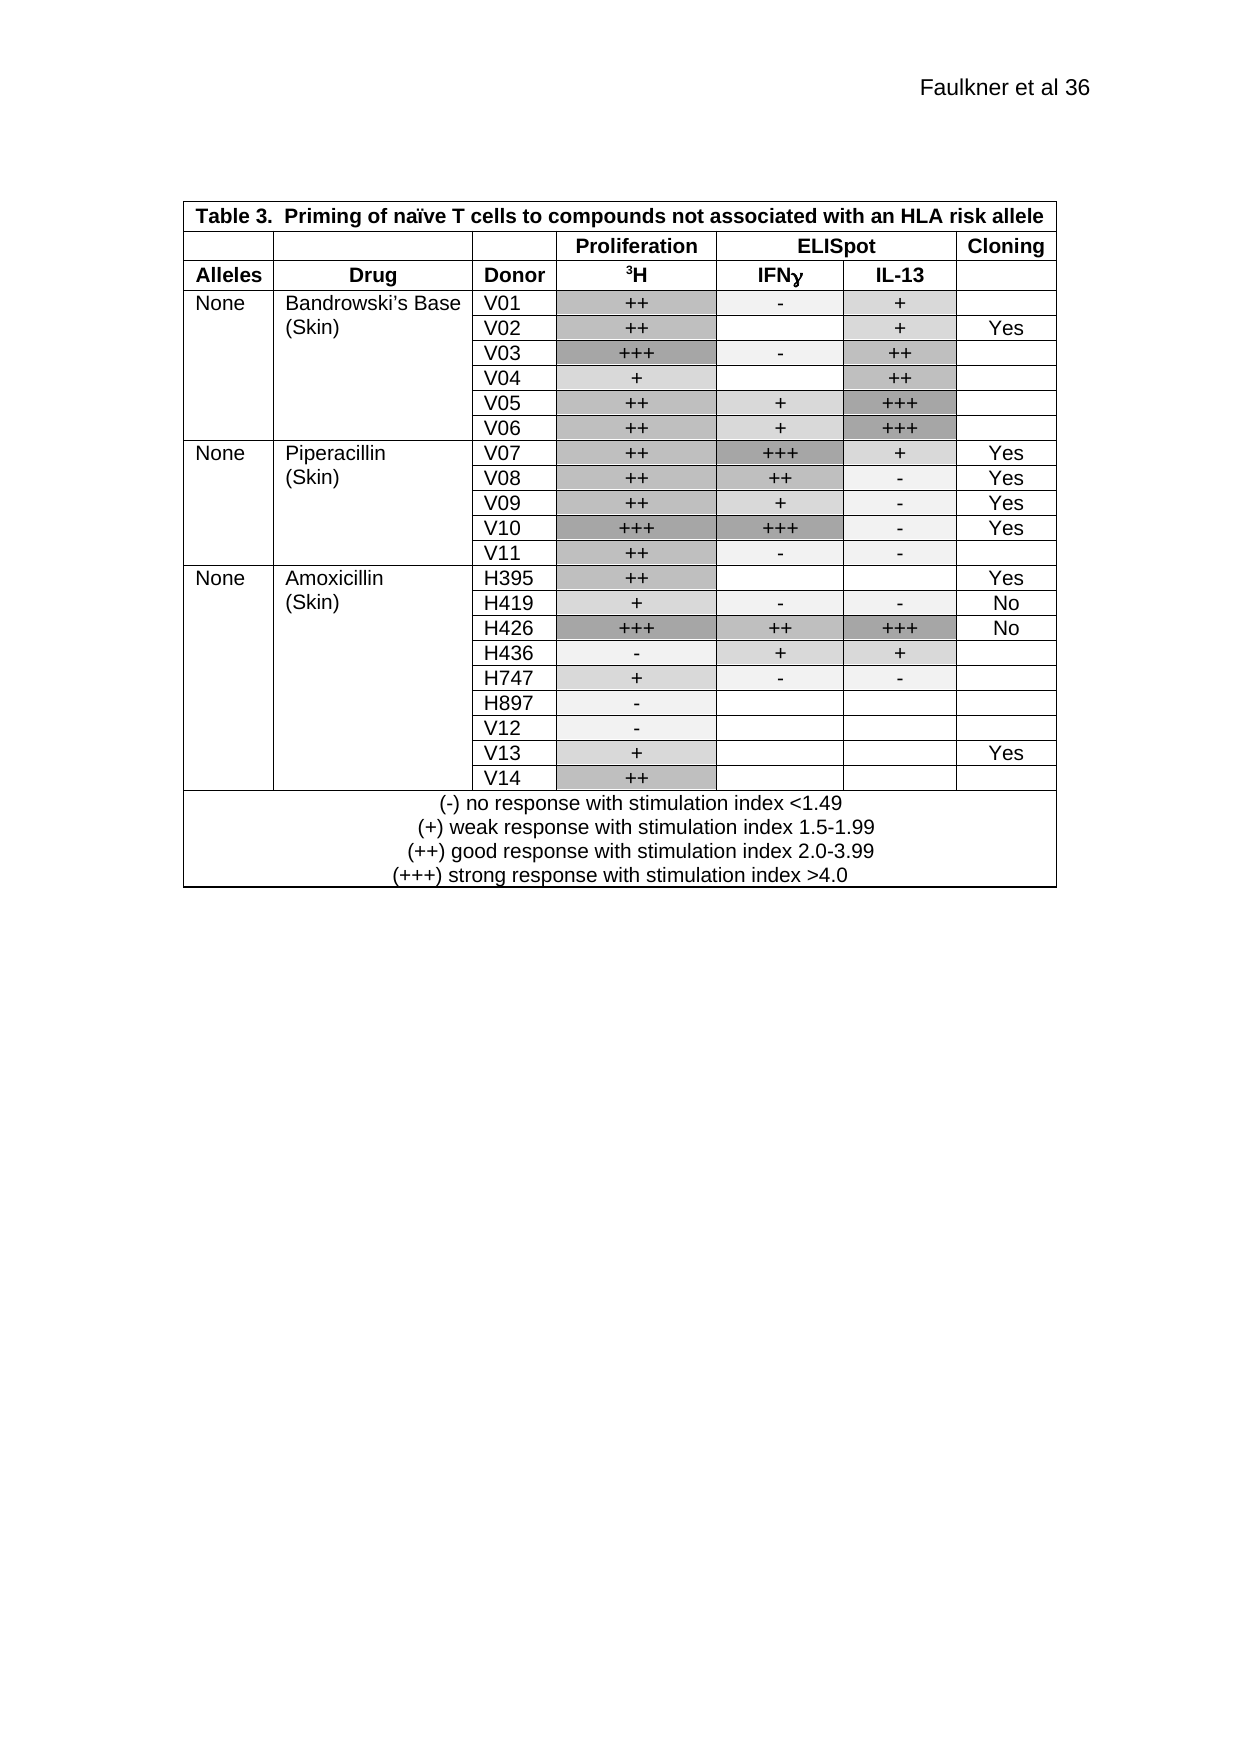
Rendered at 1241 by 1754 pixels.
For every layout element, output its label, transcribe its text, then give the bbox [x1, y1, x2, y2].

table_cell Alleles [184, 261, 273, 289]
table_cell - [717, 666, 843, 689]
table_cell - [557, 716, 716, 739]
table_cell 3H [557, 261, 716, 289]
table_cell Drug [274, 261, 472, 289]
table_cell ++ [557, 416, 716, 439]
table_cell - [844, 466, 956, 489]
table_cell V08 [473, 466, 556, 489]
table_cell V12 [473, 716, 556, 739]
table_cell [844, 566, 956, 589]
table_cell Cloning [957, 232, 1056, 260]
table_cell [717, 366, 843, 389]
table_cell Yes [957, 316, 1056, 339]
table_cell V05 [473, 391, 556, 414]
table_cell V11 [473, 541, 556, 564]
table_cell - [844, 516, 956, 539]
table_cell IL-13 [844, 261, 956, 289]
table_cell No [957, 616, 1056, 639]
table_cell [957, 716, 1056, 739]
table_cell H419 [473, 591, 556, 614]
table_cell IFN [717, 261, 843, 289]
table_cell H436 [473, 641, 556, 664]
table_cell + [844, 291, 956, 314]
table_cell - [717, 541, 843, 564]
table_cell Yes [957, 491, 1056, 514]
table_cell + [557, 666, 716, 689]
table_cell - [717, 341, 843, 364]
table_cell [957, 666, 1056, 689]
table_cell Proliferation [557, 232, 716, 260]
table_cell - [844, 666, 956, 689]
table_cell Yes [957, 741, 1056, 764]
table_cell ++ [557, 441, 716, 464]
table_cell + [557, 741, 716, 764]
table_cell [957, 291, 1056, 314]
table_cell V02 [473, 316, 556, 339]
table_cell +++ [557, 341, 716, 364]
table_cell ++ [557, 291, 716, 314]
table_cell Yes [957, 466, 1056, 489]
table_cell [844, 716, 956, 739]
table_cell + [844, 316, 956, 339]
table_cell ++ [844, 366, 956, 389]
table_cell ELISpot [717, 232, 956, 260]
table_cell +++ [844, 391, 956, 414]
table_cell - [844, 541, 956, 564]
table_cell Amoxicillin (Skin) [274, 566, 472, 789]
table_cell [184, 232, 273, 260]
table_cell [717, 716, 843, 739]
table_cell [274, 232, 472, 260]
table_cell ++ [717, 616, 843, 639]
table_cell ++ [557, 466, 716, 489]
table_cell ++ [717, 466, 843, 489]
table_cell +++ [717, 516, 843, 539]
table_cell None [184, 291, 273, 439]
table_cell + [717, 491, 843, 514]
table_cell - [557, 641, 716, 664]
table_cell + [557, 591, 716, 614]
table_cell [957, 641, 1056, 664]
table_cell +++ [717, 441, 843, 464]
table_cell V14 [473, 766, 556, 789]
table_cell [473, 232, 556, 260]
table_cell [844, 766, 956, 789]
table_cell [957, 261, 1056, 289]
table_cell + [717, 641, 843, 664]
table_cell ++ [557, 316, 716, 339]
table_cell H395 [473, 566, 556, 589]
table_cell +++ [844, 416, 956, 439]
table_cell Bandrowski’s Base (Skin) [274, 291, 472, 439]
table_cell [717, 566, 843, 589]
table_cell ++ [557, 541, 716, 564]
table_cell [844, 741, 956, 764]
table_cell Yes [957, 566, 1056, 589]
table_cell ++ [557, 566, 716, 589]
table_cell V13 [473, 741, 556, 764]
table_header Table 3. Priming of naïve T cells to compounds not associated with an HLA risk allele [184, 202, 1056, 231]
table_cell V06 [473, 416, 556, 439]
table_cell + [844, 441, 956, 464]
table_cell + [717, 416, 843, 439]
table_cell None [184, 566, 273, 789]
table_cell - [717, 591, 843, 614]
table_cell V01 [473, 291, 556, 314]
table_cell ++ [844, 341, 956, 364]
table_cell +++ [844, 616, 956, 639]
table_cell [957, 766, 1056, 789]
table_cell [717, 766, 843, 789]
table_cell H897 [473, 691, 556, 714]
table_cell - [844, 491, 956, 514]
table_cell [957, 416, 1056, 439]
table_cell + [844, 641, 956, 664]
table_cell [957, 366, 1056, 389]
table_cell + [557, 366, 716, 389]
table_cell None [184, 441, 273, 564]
table_cell V10 [473, 516, 556, 539]
table_cell Yes [957, 441, 1056, 464]
table_cell +++ [557, 616, 716, 639]
table_cell No [957, 591, 1056, 614]
table_cell [844, 691, 956, 714]
table_cell ++ [557, 391, 716, 414]
table_cell [717, 741, 843, 764]
table_cell ++ [557, 491, 716, 514]
table_cell H426 [473, 616, 556, 639]
table_cell V07 [473, 441, 556, 464]
table_cell V04 [473, 366, 556, 389]
table_cell V09 [473, 491, 556, 514]
table_cell [957, 341, 1056, 364]
table_cell [717, 316, 843, 339]
table_cell Piperacillin (Skin) [274, 441, 472, 564]
table_cell V03 [473, 341, 556, 364]
table_cell ++ [557, 766, 716, 789]
table_cell +++ [557, 516, 716, 539]
table_cell [957, 391, 1056, 414]
table_cell [717, 691, 843, 714]
table_cell - [717, 291, 843, 314]
table_cell (-) no response with stimulation index <1.49 (+) weak response with stimulation index 1.5-1.99 (++) good response with stimulation index 2.0-3.99 (+++) strong response with stimulation index >4.0 [184, 791, 1056, 886]
table_cell [957, 541, 1056, 564]
table_cell [957, 691, 1056, 714]
table_cell + [717, 391, 843, 414]
table_cell - [844, 591, 956, 614]
table_cell Yes [957, 516, 1056, 539]
table_cell - [557, 691, 716, 714]
table_cell H747 [473, 666, 556, 689]
table_cell Donor [473, 261, 556, 289]
